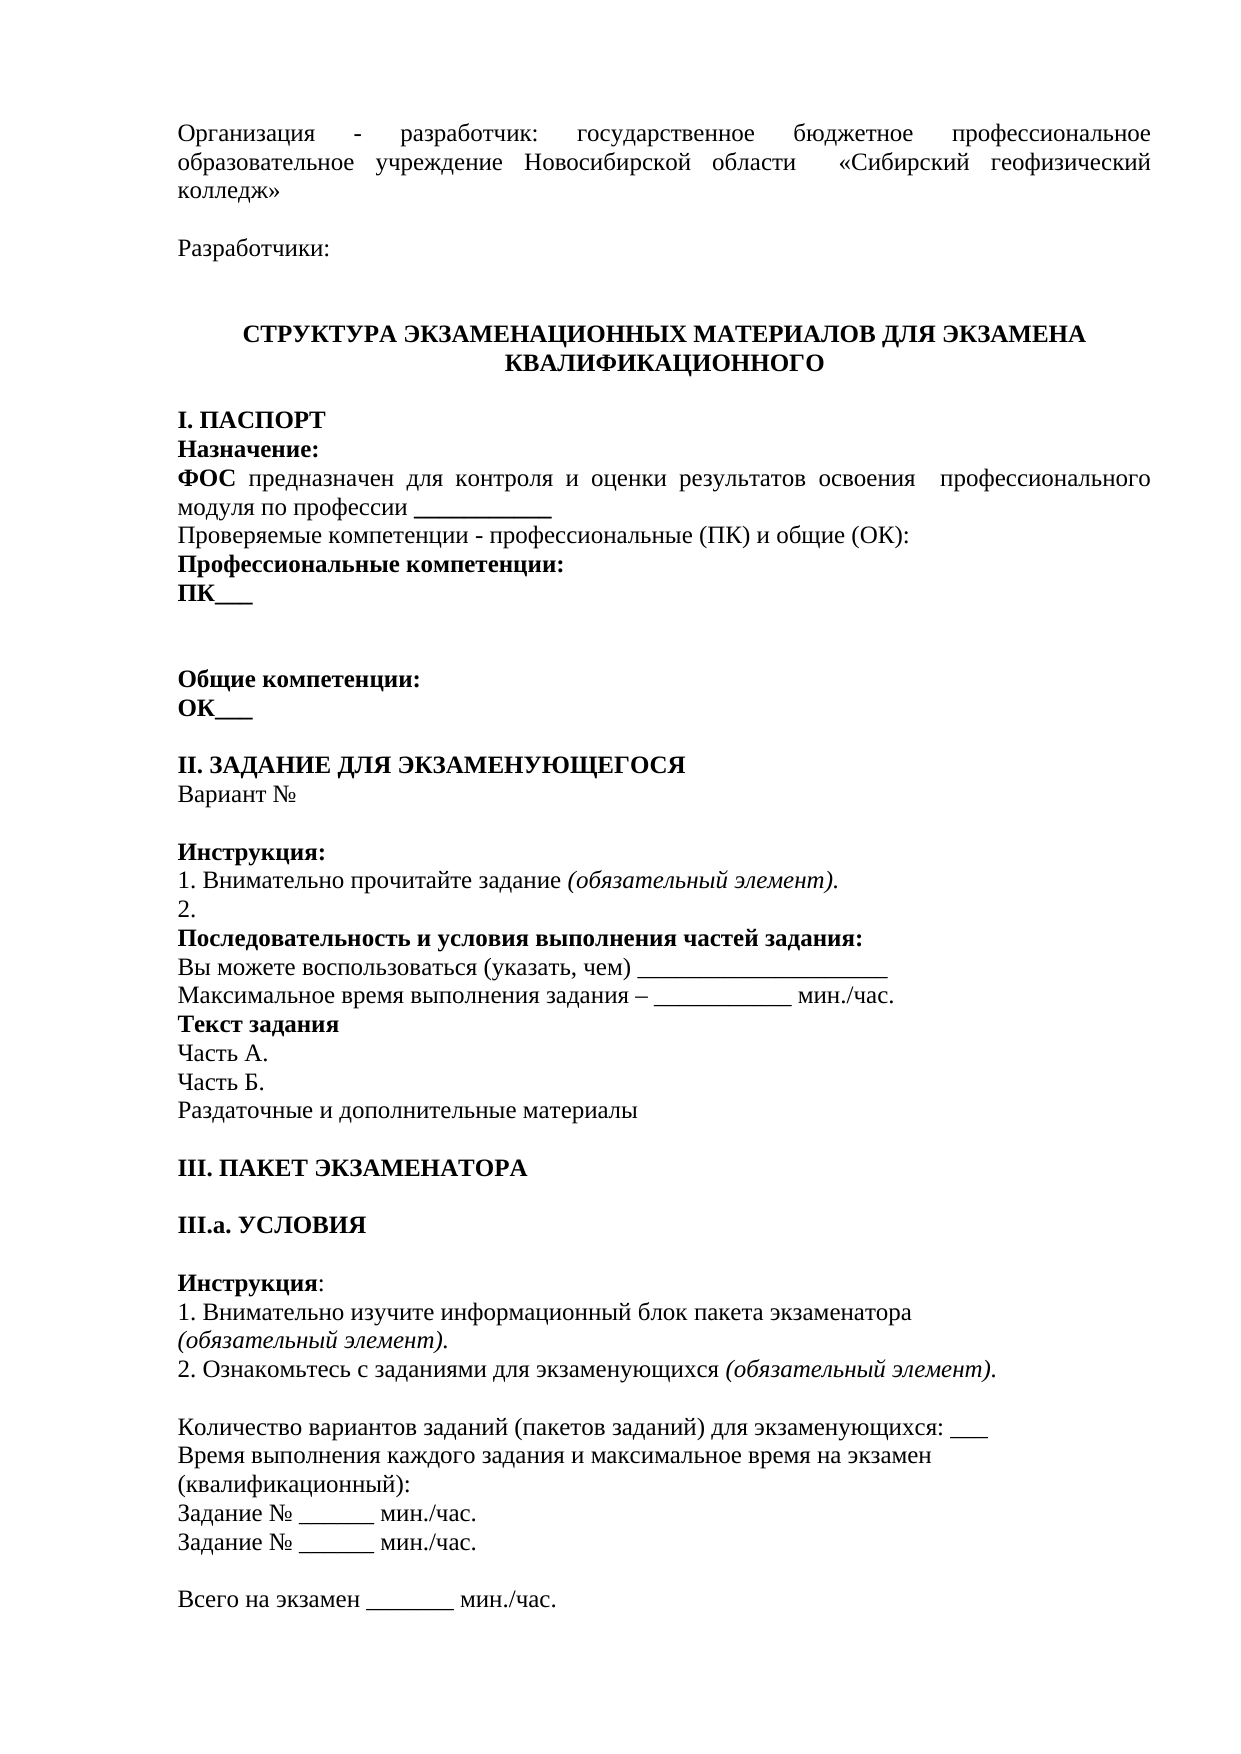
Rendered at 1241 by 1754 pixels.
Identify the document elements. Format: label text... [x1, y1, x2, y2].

text I. ПАСПОРТ [177, 406, 1152, 434]
text Время выполнения каждого задания и максимальное время на экзамен [177, 1441, 1152, 1469]
text (обязательный элемент). [177, 1326, 1152, 1354]
text 2. Ознакомьтесь с заданиями для экзаменующихся (обязательный элемент). [177, 1354, 1152, 1383]
text III.а. УСЛОВИЯ [177, 1211, 1152, 1239]
text Общие компетенции: [177, 664, 1152, 693]
text Разработчики: [177, 233, 1152, 262]
text 1. Внимательно изучите информационный блок пакета экзаменатора [177, 1297, 1152, 1326]
text ПК___ [177, 578, 1152, 607]
text III. ПАКЕТ ЭКЗАМЕНАТОРА [177, 1153, 1152, 1182]
text Задание № ______ мин./час. [177, 1527, 1152, 1556]
text Последовательность и условия выполнения частей задания: [177, 923, 1152, 952]
text Вы можете воспользоваться (указать, чем) ____________________ [177, 952, 1152, 981]
text Назначение: [177, 434, 1152, 463]
text ОК___ [177, 693, 1152, 722]
text Часть Б. [177, 1067, 1152, 1096]
text 1. Внимательно прочитайте задание (обязательный элемент). [177, 866, 1152, 894]
text II. ЗАДАНИЕ ДЛЯ ЭКЗАМЕНУЮЩЕГОСЯ [177, 751, 1152, 779]
text Профессиональные компетенции: [177, 549, 1152, 578]
text Текст задания [177, 1009, 1152, 1038]
text Максимальное время выполнения задания – ___________ мин./час. [177, 981, 1152, 1009]
text Инструкция: [177, 1268, 1152, 1297]
text Организация - разработчик: государственное бюджетное профессиональное образовательное учреждение Новосибирской области «Сибирский геофизический колледж» [177, 118, 1152, 204]
text Количество вариантов заданий (пакетов заданий) для экзаменующихся: ___ [177, 1412, 1152, 1441]
text СТРУКТУРА ЭКЗАМЕНАЦИОННЫХ МАТЕРИАЛОВ ДЛЯ ЭКЗАМЕНА КВАЛИФИКАЦИОННОГО [177, 319, 1152, 377]
text Вариант № [177, 779, 1152, 808]
text Раздаточные и дополнительные материалы [177, 1096, 1152, 1124]
text Инструкция: [177, 837, 1152, 866]
text 2. [177, 894, 1152, 923]
text Проверяемые компетенции - профессиональные (ПК) и общие (ОК): [177, 521, 1152, 549]
text Часть А. [177, 1038, 1152, 1067]
text ФОС предназначен для контроля и оценки результатов освоения профессионального модуля по профессии ___________ [177, 463, 1152, 521]
text Задание № ______ мин./час. [177, 1498, 1152, 1527]
text Всего на экзамен _______ мин./час. [177, 1584, 1152, 1612]
text (квалификационный): [177, 1469, 1152, 1498]
